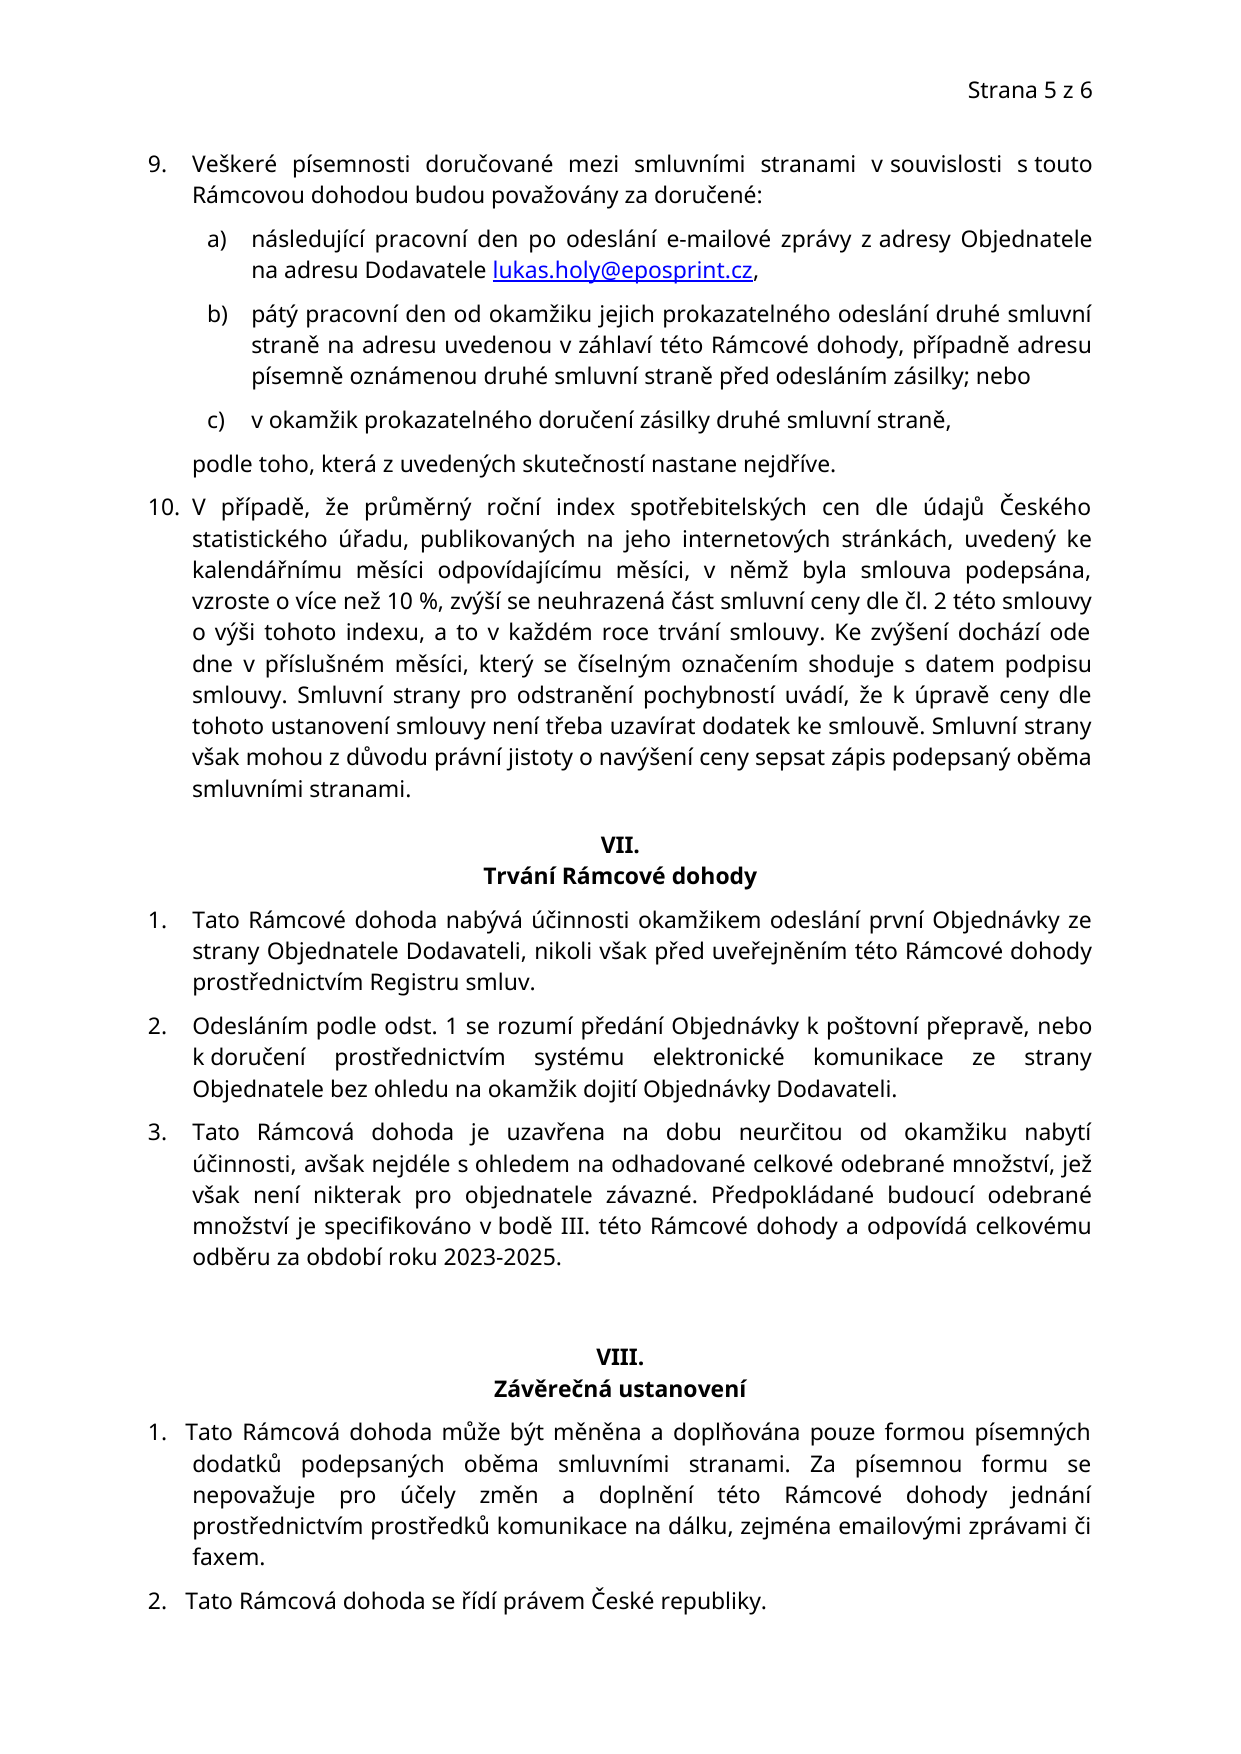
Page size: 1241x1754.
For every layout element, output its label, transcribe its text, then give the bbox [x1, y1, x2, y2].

list V případě, že průměrný roční index spotřebitelských cen dle údajů Českého statistického úřadu, publikovaných na jeho internetových stránkách, uvedený ke kalendářnímu měsíci odpovídajícímu měsíci, v němž byla smlouva podepsána, vzroste o více než 10 %, zvýší se neuhrazená část smluvní ceny dle čl. 2 této smlouvy o výši tohoto indexu, a to v každém roce trvání smlouvy. Ke zvýšení dochází ode dne v příslušném měsíci, který se číselným označením shoduje s datem podpisu smlouvy. Smluvní strany pro odstranění pochybností uvádí, že k úpravě ceny dle tohoto ustanovení smlouvy není třeba uzavírat dodatek ke smlouvě. Smluvní strany však mohou z důvodu právní jistoty o navýšení ceny sepsat zápis podepsaný oběma smluvními stranami. [148, 491, 1093, 804]
text Závěrečná ustanovení [148, 1373, 1093, 1404]
text Trvání Rámcové dohody [148, 860, 1093, 891]
list pátý pracovní den od okamžiku jejich prokazatelného odeslání druhé smluvní straně na adresu uvedenou v záhlaví této Rámcové dohody, případně adresu písemně oznámenou druhé smluvní straně před odesláním zásilky; nebo [207, 298, 1093, 391]
text VII. [148, 829, 1093, 860]
list Tato Rámcové dohoda nabývá účinnosti okamžikem odeslání první Objednávky ze strany Objednatele Dodavateli, nikoli však před uveřejněním této Rámcové dohody prostřednictvím Registru smluv. [148, 904, 1093, 998]
text podle toho, která z uvedených skutečností nastane nejdříve. [192, 448, 1093, 479]
list Odesláním podle odst. 1 se rozumí předání Objednávky k poštovní přepravě, nebo k doručení prostřednictvím systému elektronické komunikace ze strany Objednatele bez ohledu na okamžik dojití Objednávky Dodavateli. [148, 1010, 1093, 1104]
list následující pracovní den po odeslání e-mailové zprávy z adresy Objednatele na adresu Dodavatele lukas.holy@eposprint.cz, [207, 223, 1093, 285]
list Veškeré písemnosti doručované mezi smluvními stranami v souvislosti s touto Rámcovou dohodou budou považovány za doručené: [148, 148, 1093, 210]
list v okamžik prokazatelného doručení zásilky druhé smluvní straně, [207, 404, 1093, 435]
list Tato Rámcová dohoda může být měněna a doplňována pouze formou písemných dodatků podepsaných oběma smluvními stranami. Za písemnou formu se nepovažuje pro účely změn a doplnění této Rámcové dohody jednání prostřednictvím prostředků komunikace na dálku, zejména emailovými zprávami či faxem. [148, 1416, 1093, 1573]
text VIII. [148, 1341, 1093, 1373]
list Tato Rámcová dohoda je uzavřena na dobu neurčitou od okamžiku nabytí účinnosti, avšak nejdéle s ohledem na odhadované celkové odebrané množství, jež však není nikterak pro objednatele závazné. Předpokládané budoucí odebrané množství je specifikováno v bodě III. této Rámcové dohody a odpovídá celkovému odběru za období roku 2023-2025. [148, 1116, 1093, 1273]
list Tato Rámcová dohoda se řídí právem České republiky. [148, 1585, 1093, 1616]
